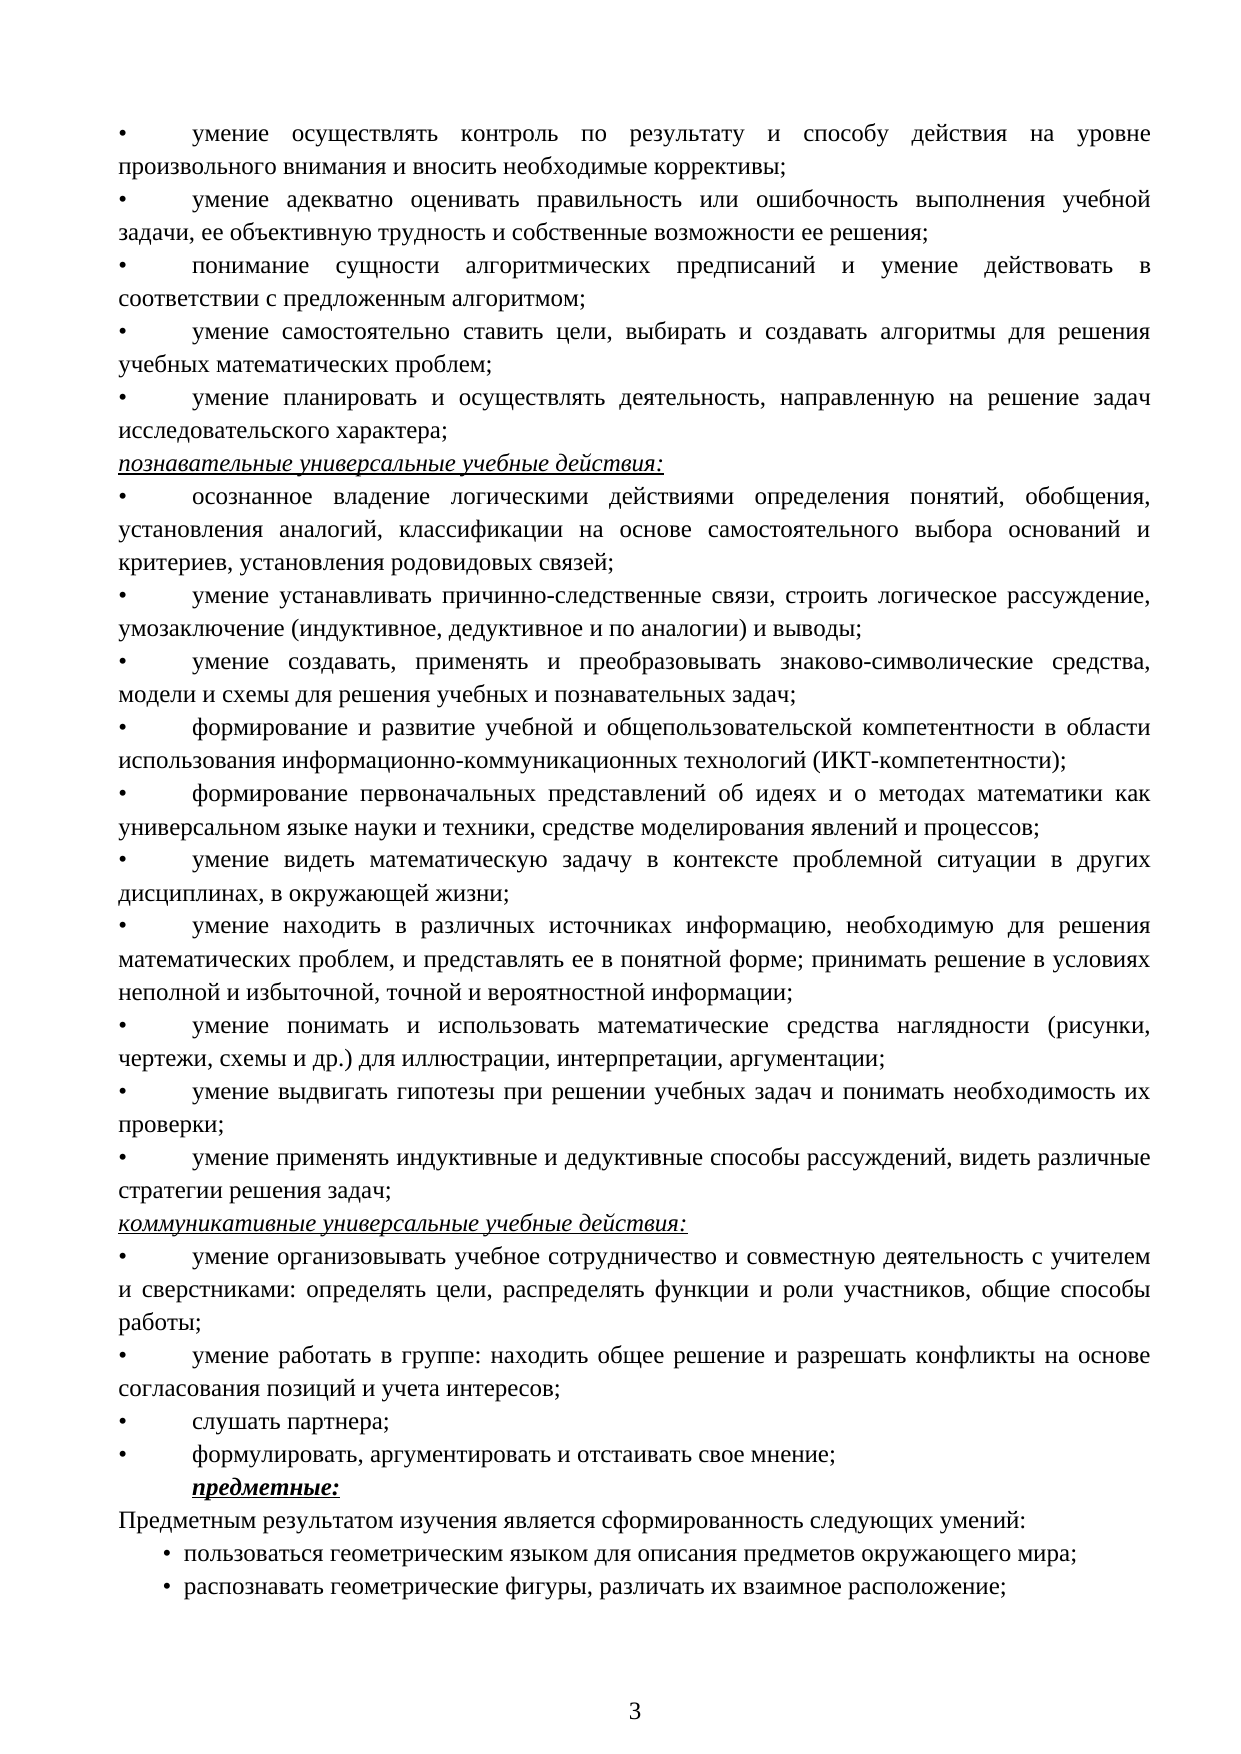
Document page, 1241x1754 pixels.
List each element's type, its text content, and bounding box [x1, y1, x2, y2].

text • умение организовывать учебное сотрудничество и совместную деятельность с учителем и сверстниками: определять цели, распределять функции и роли участников, общие способы работы; [118, 1241, 1152, 1336]
text Предметным результатом изучения является сформированность следующих умений: [118, 1505, 1152, 1534]
text • умение устанавливать причинно-следственные связи, строить логическое рассуждение, умозаключение (индуктивное, дедуктивное и по аналогии) и выводы; [118, 580, 1152, 642]
text • умение адекватно оценивать правильность или ошибочность выполнения учебной задачи, ее объективную трудность и собственные возможности ее решения; [118, 184, 1152, 246]
text • формулировать, аргументировать и отстаивать свое мнение; [118, 1439, 1152, 1468]
text • формирование и развитие учебной и общепользовательской компетентности в области использования информационно-коммуникационных технологий (ИКТ-компетентности); [118, 712, 1152, 774]
text • умение планировать и осуществлять деятельность, направленную на решение задач исследовательского характера; [118, 382, 1152, 444]
text • умение применять индуктивные и дедуктивные способы рассуждений, видеть различные стратегии решения задач; [118, 1142, 1152, 1203]
text • умение самостоятельно ставить цели, выбирать и создавать алгоритмы для решения учебных математических проблем; [118, 316, 1152, 378]
text • умение выдвигать гипотезы при решении учебных задач и понимать необходимость их проверки; [118, 1076, 1152, 1137]
text • умение работать в группе: находить общее решение и разрешать конфликты на основе согласования позиций и учета интересов; [118, 1340, 1152, 1402]
text • умение осуществлять контроль по результату и способу действия на уровне произвольного внимания и вносить необходимые коррективы; [118, 118, 1152, 180]
text познавательные универсальные учебные действия: [118, 448, 1152, 477]
text • осознанное владение логическими действиями определения понятий, обобщения, установления аналогий, классификации на основе самостоятельного выбора оснований и критериев, установления родовидовых связей; [118, 481, 1152, 576]
text • слушать партнера; [118, 1406, 1152, 1435]
text • формирование первоначальных представлений об идеях и о методах математики как универсальном языке науки и техники, средстве моделирования явлений и процессов; [118, 778, 1152, 840]
text коммуникативные универсальные учебные действия: [118, 1208, 1152, 1237]
text предметные: [118, 1472, 1152, 1501]
text • умение видеть математическую задачу в контексте проблемной ситуации в других дисциплинах, в окружающей жизни; [118, 844, 1152, 906]
text • умение создавать, применять и преобразовывать знаково-символические средства, модели и схемы для решения учебных и познавательных задач; [118, 646, 1152, 708]
text • пользоваться геометрическим языком для описания предметов окружающего мира; [162, 1538, 1152, 1567]
text • умение понимать и использовать математические средства наглядности (рисунки, чертежи, схемы и др.) для иллюстрации, интерпретации, аргументации; [118, 1010, 1152, 1071]
text • умение находить в различных источниках информацию, необходимую для решения математических проблем, и представлять ее в понятной форме; принимать решение в условиях неполной и избыточной, точной и вероятностной информации; [118, 911, 1152, 1005]
text • понимание сущности алгоритмических предписаний и умение действовать в соответствии с предложенным алгоритмом; [118, 250, 1152, 312]
text • распознавать геометрические фигуры, различать их взаимное расположение; [162, 1571, 1152, 1600]
